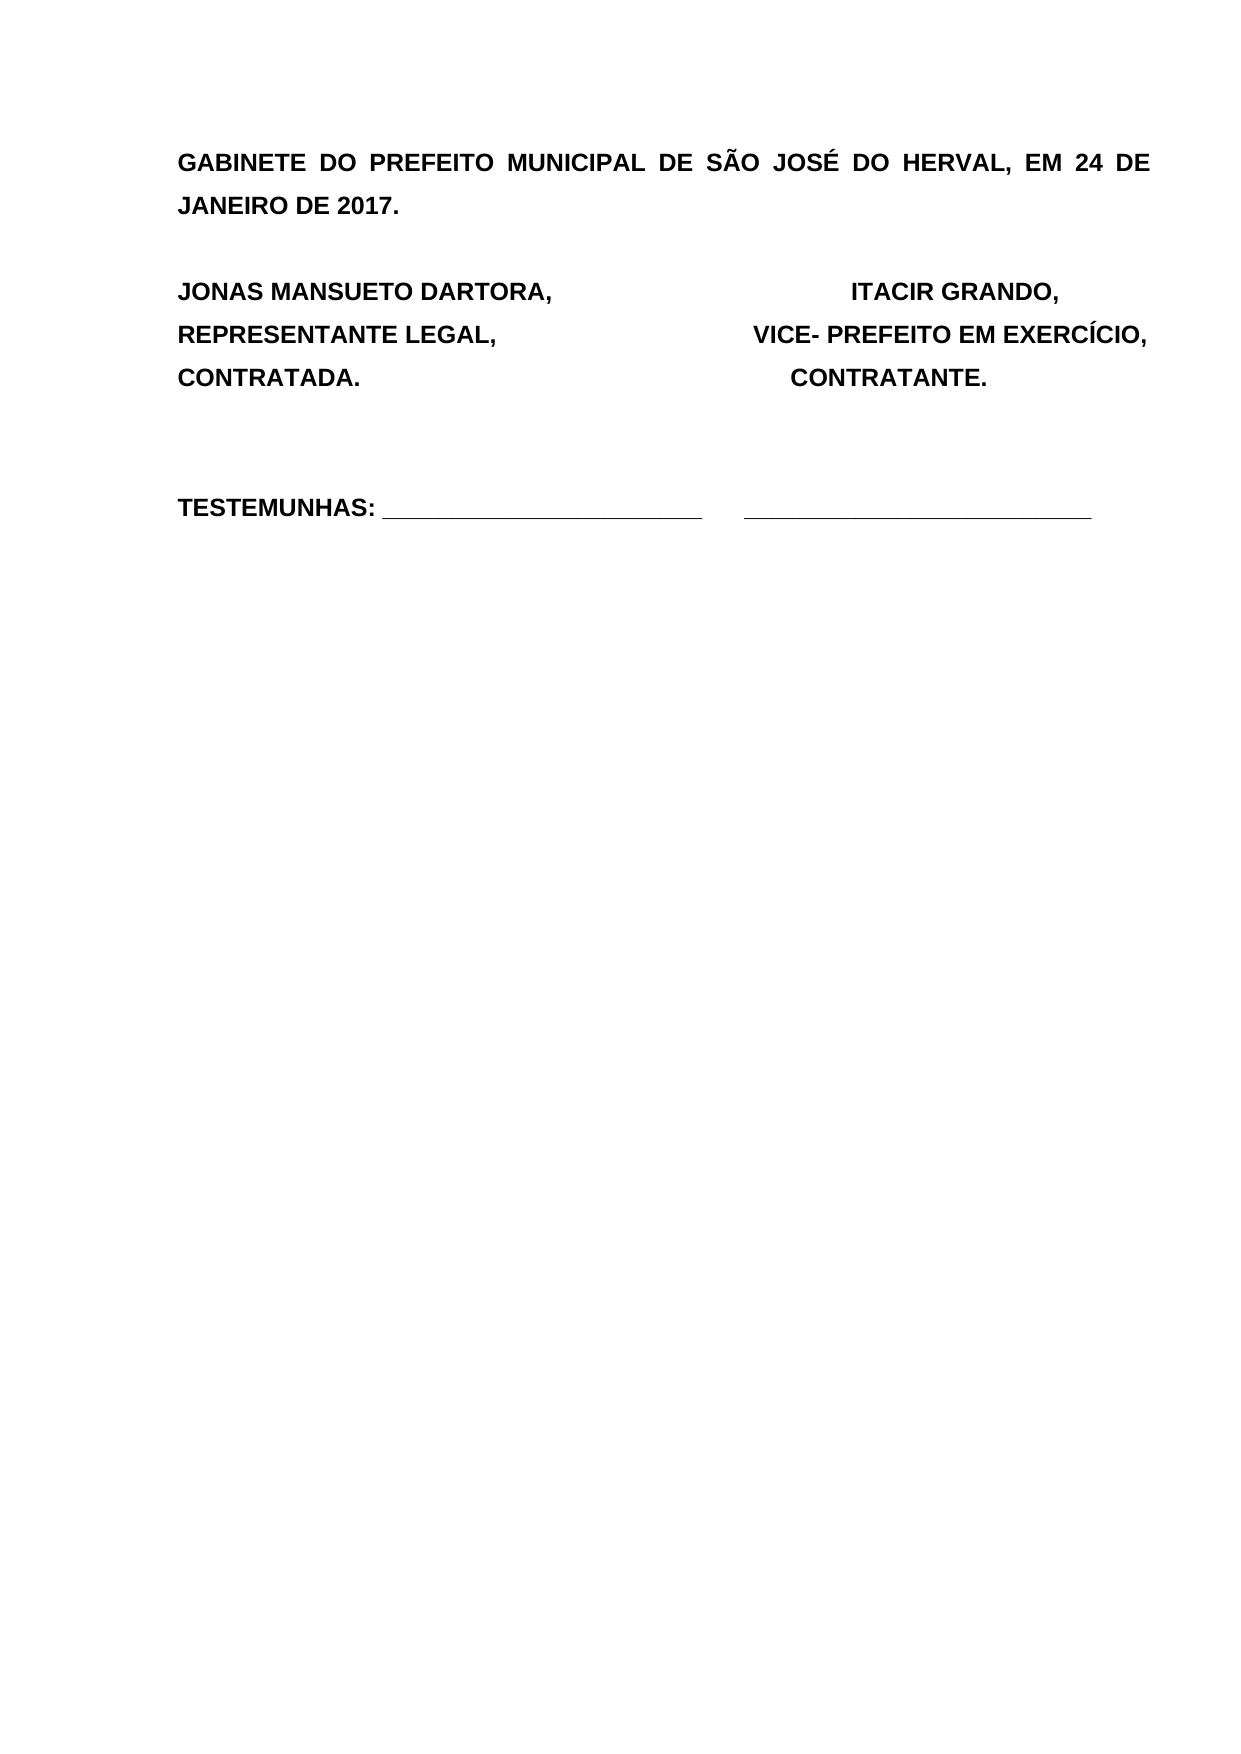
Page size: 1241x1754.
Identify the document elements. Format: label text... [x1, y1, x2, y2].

text CONTRATADA. CONTRATANTE. [177, 363, 1152, 392]
text GABINETE DO PREFEITO MUNICIPAL DE SÃO JOSÉ DO HERVAL, EM 24 DE JANEIRO DE 2017. [177, 148, 1152, 219]
text JONAS MANSUETO DARTORA, ITACIR GRANDO, [177, 277, 1152, 306]
text TESTEMUNHAS: _______________________ _________________________ [177, 493, 1152, 521]
text REPRESENTANTE LEGAL, VICE- PREFEITO EM EXERCÍCIO, [177, 320, 1152, 349]
